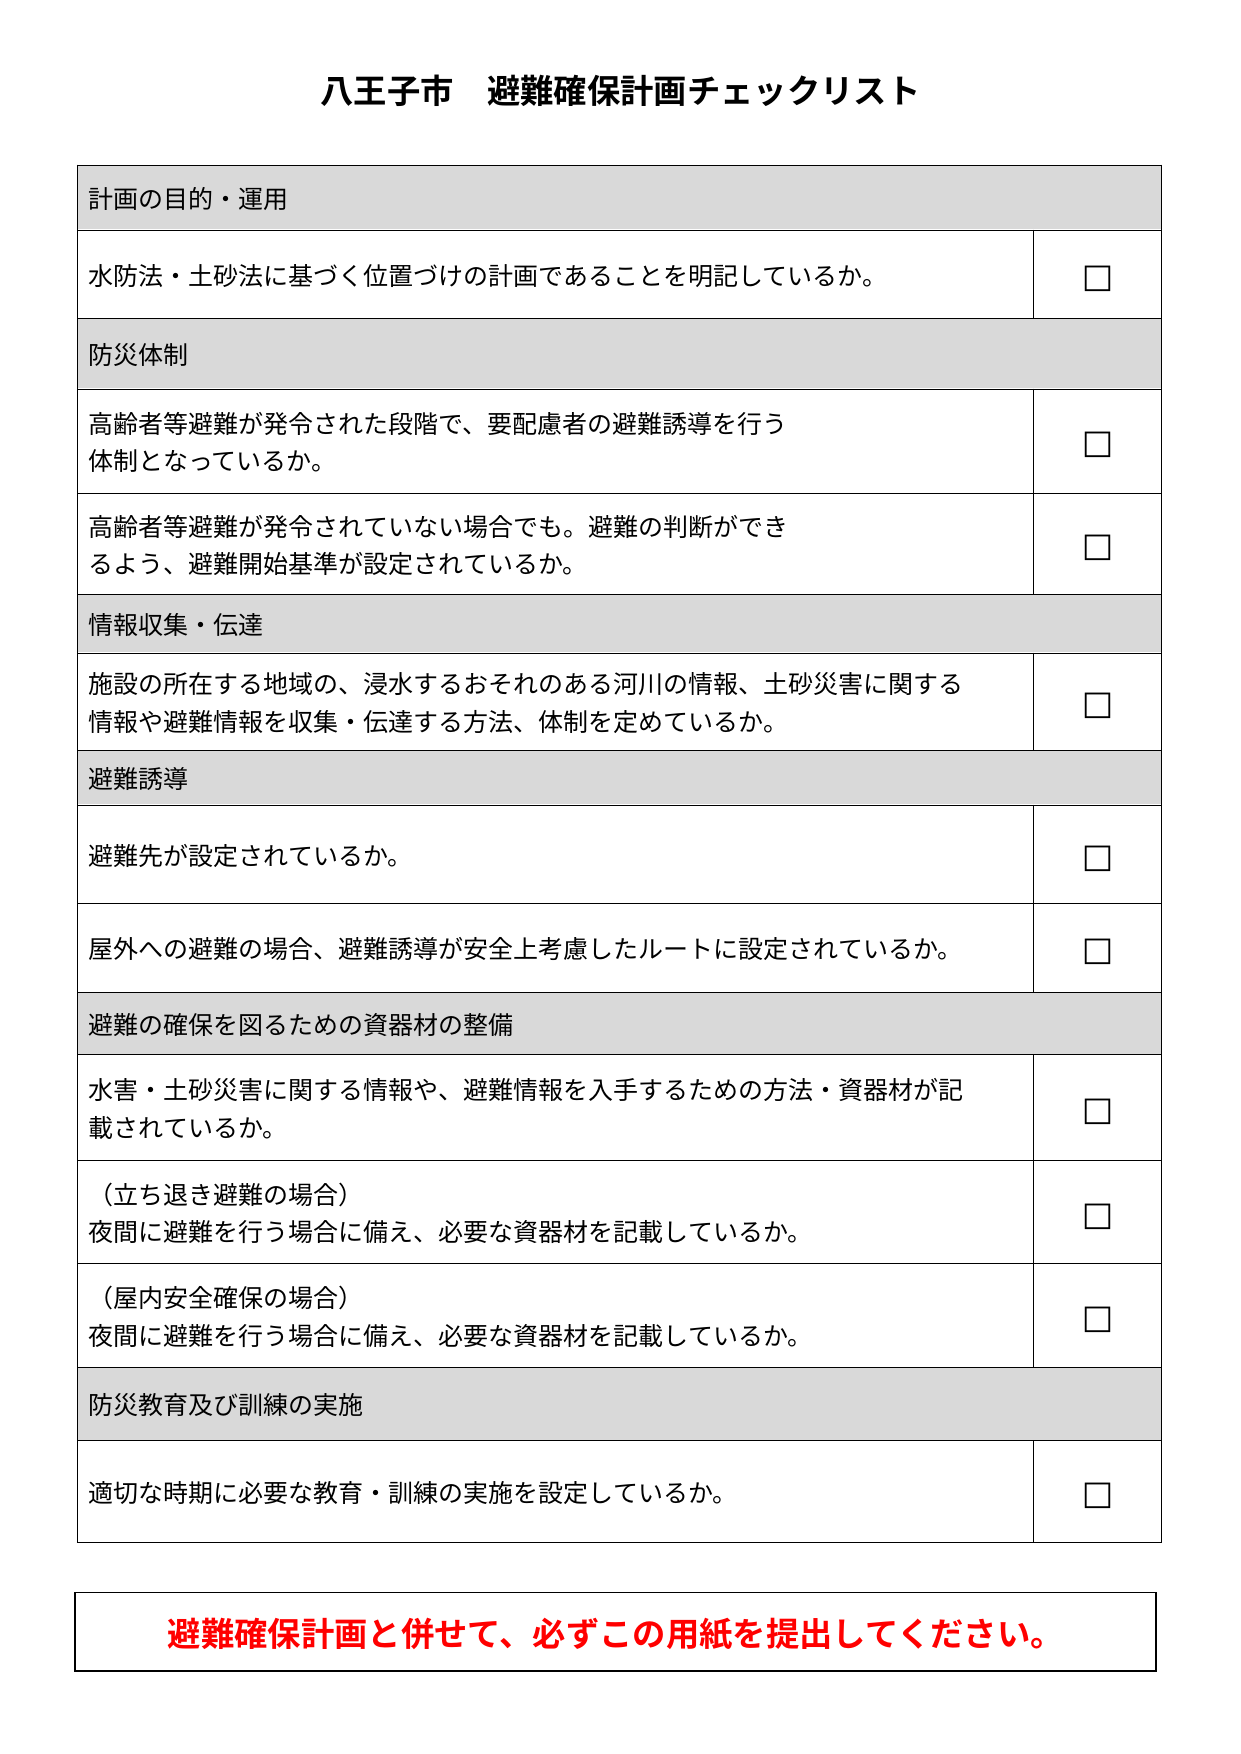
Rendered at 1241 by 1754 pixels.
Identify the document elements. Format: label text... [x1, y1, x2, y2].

table_cell □ [1034, 231, 1161, 318]
table_cell 防災教育及び訓練の実施 [78, 1368, 1161, 1440]
table_cell 高齢者等避難が発令された段階で、要配慮者の避難誘導を行う 体制となっているか。 [78, 390, 1033, 493]
table_cell 施設の所在する地域の、浸水するおそれのある河川の情報、土砂災害に関する 情報や避難情報を収集・伝達する方法、体制を定めているか。 [78, 654, 1033, 750]
table_cell 高齢者等避難が発令されていない場合でも。避難の判断ができ るよう、避難開始基準が設定されているか。 [78, 494, 1033, 594]
table_cell 避難誘導 [78, 751, 1161, 804]
table_cell 屋外への避難の場合、避難誘導が安全上考慮したルートに設定されているか。 [78, 904, 1033, 992]
table_cell □ [1034, 904, 1161, 992]
table_header 計画の目的・運用 [78, 166, 1161, 229]
table_cell （屋内安全確保の場合） 夜間に避難を行う場合に備え、必要な資器材を記載しているか。 [78, 1264, 1033, 1367]
table_cell 情報収集・伝達 [78, 595, 1161, 652]
table_cell 防災体制 [78, 319, 1161, 388]
table_cell □ [1034, 1264, 1161, 1367]
table_cell □ [1034, 1055, 1161, 1160]
table_cell □ [1034, 494, 1161, 594]
table_cell 水害・土砂災害に関する情報や、避難情報を入手するための方法・資器材が記 載されているか。 [78, 1055, 1033, 1160]
table_cell □ [1034, 806, 1161, 903]
table_cell 避難の確保を図るための資器材の整備 [78, 993, 1161, 1054]
table_cell 適切な時期に必要な教育・訓練の実施を設定しているか。 [78, 1441, 1033, 1542]
table_cell □ [1034, 390, 1161, 493]
table_cell □ [1034, 1441, 1161, 1542]
table_cell □ [1034, 654, 1161, 750]
table_cell （立ち退き避難の場合） 夜間に避難を行う場合に備え、必要な資器材を記載しているか。 [78, 1161, 1033, 1263]
table_cell □ [1034, 1161, 1161, 1263]
table_cell 水防法・土砂法に基づく位置づけの計画であることを明記しているか。 [78, 231, 1033, 318]
table_cell 避難先が設定されているか。 [78, 806, 1033, 903]
text 八王子市 避難確保計画チェックリスト [89, 52, 1152, 127]
